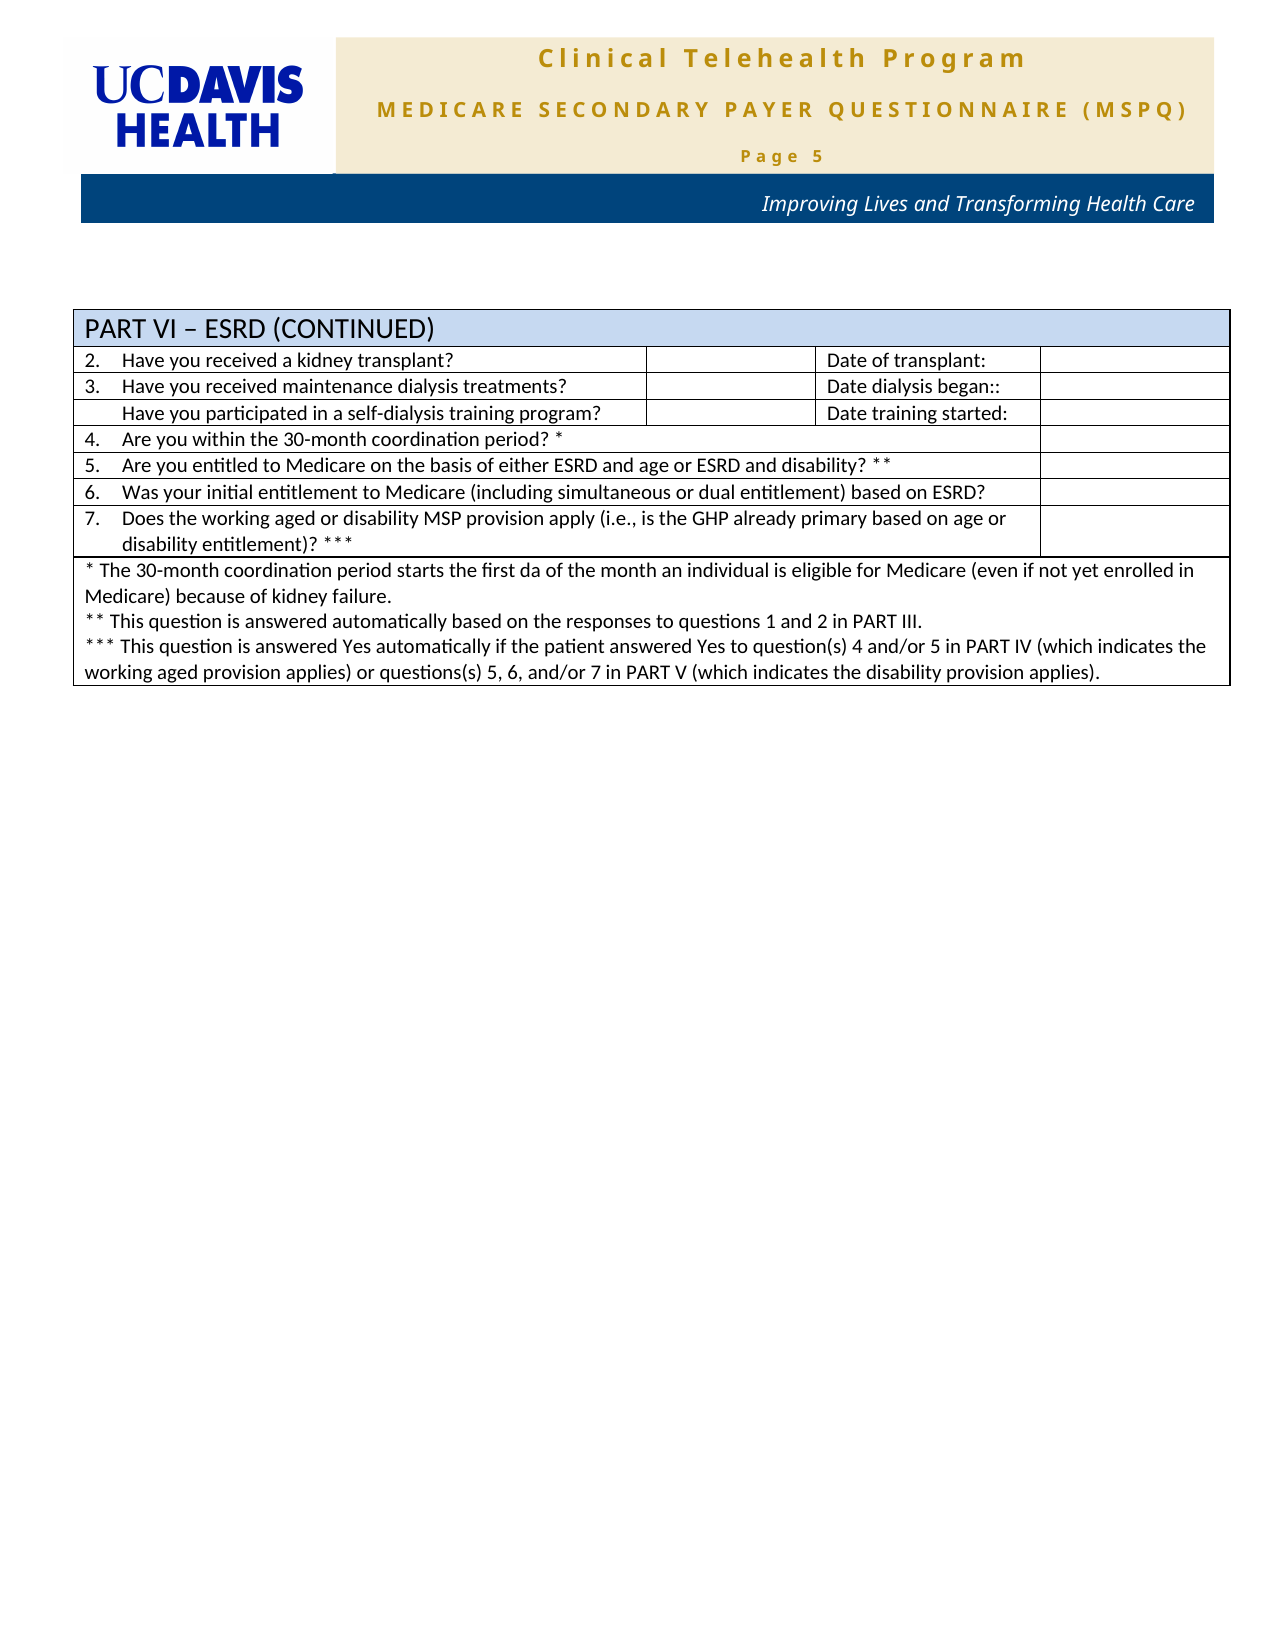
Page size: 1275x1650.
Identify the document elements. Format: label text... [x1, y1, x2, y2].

table_cell Are you entitled to Medicare on the basis of either ESRD and age or ESRD and disability? ** [74, 453, 1040, 478]
table_cell [647, 347, 815, 372]
table_cell Have you received maintenance dialysis treatments? [74, 373, 646, 399]
table_cell Does the working aged or disability MSP provision apply (i.e., is the GHP already primary based on age or disability entitlement)? *** [74, 506, 1040, 556]
table_cell Have you participated in a self-dialysis training program? [74, 400, 646, 425]
table_cell Date dialysis began:: [816, 373, 1040, 399]
table_header PART VI – ESRD (CONTINUED) [74, 310, 1229, 346]
table_cell [647, 400, 815, 425]
table_cell Are you within the 30-month coordination period? * [74, 426, 1040, 452]
table_cell Date training started: [816, 400, 1040, 425]
table_cell [1041, 453, 1229, 478]
table_cell Have you received a kidney transplant? [74, 347, 646, 372]
table_cell [1041, 373, 1229, 399]
table_cell Was your initial entitlement to Medicare (including simultaneous or dual entitlement) based on ESRD? [74, 479, 1040, 504]
table_cell [1041, 506, 1229, 556]
table_cell * The 30-month coordination period starts the first da of the month an individual is eligible for Medicare (even if not yet enrolled in Medicare) because of kidney failure. ** This question is answered automatically based on the responses to questions 1 and 2 in PART III. *** This question is answered Yes automatically if the patient answered Yes to question(s) 4 and/or 5 in PART IV (which indicates the working aged provision applies) or questions(s) 5, 6, and/or 7 in PART V (which indicates the disability provision applies). [74, 558, 1229, 684]
table_cell [1041, 400, 1229, 425]
table_cell [1041, 426, 1229, 452]
table_cell [647, 373, 815, 399]
table_cell [1041, 347, 1229, 372]
table_cell Date of transplant: [816, 347, 1040, 372]
picture [63, 37, 333, 174]
table_cell [1041, 479, 1229, 504]
